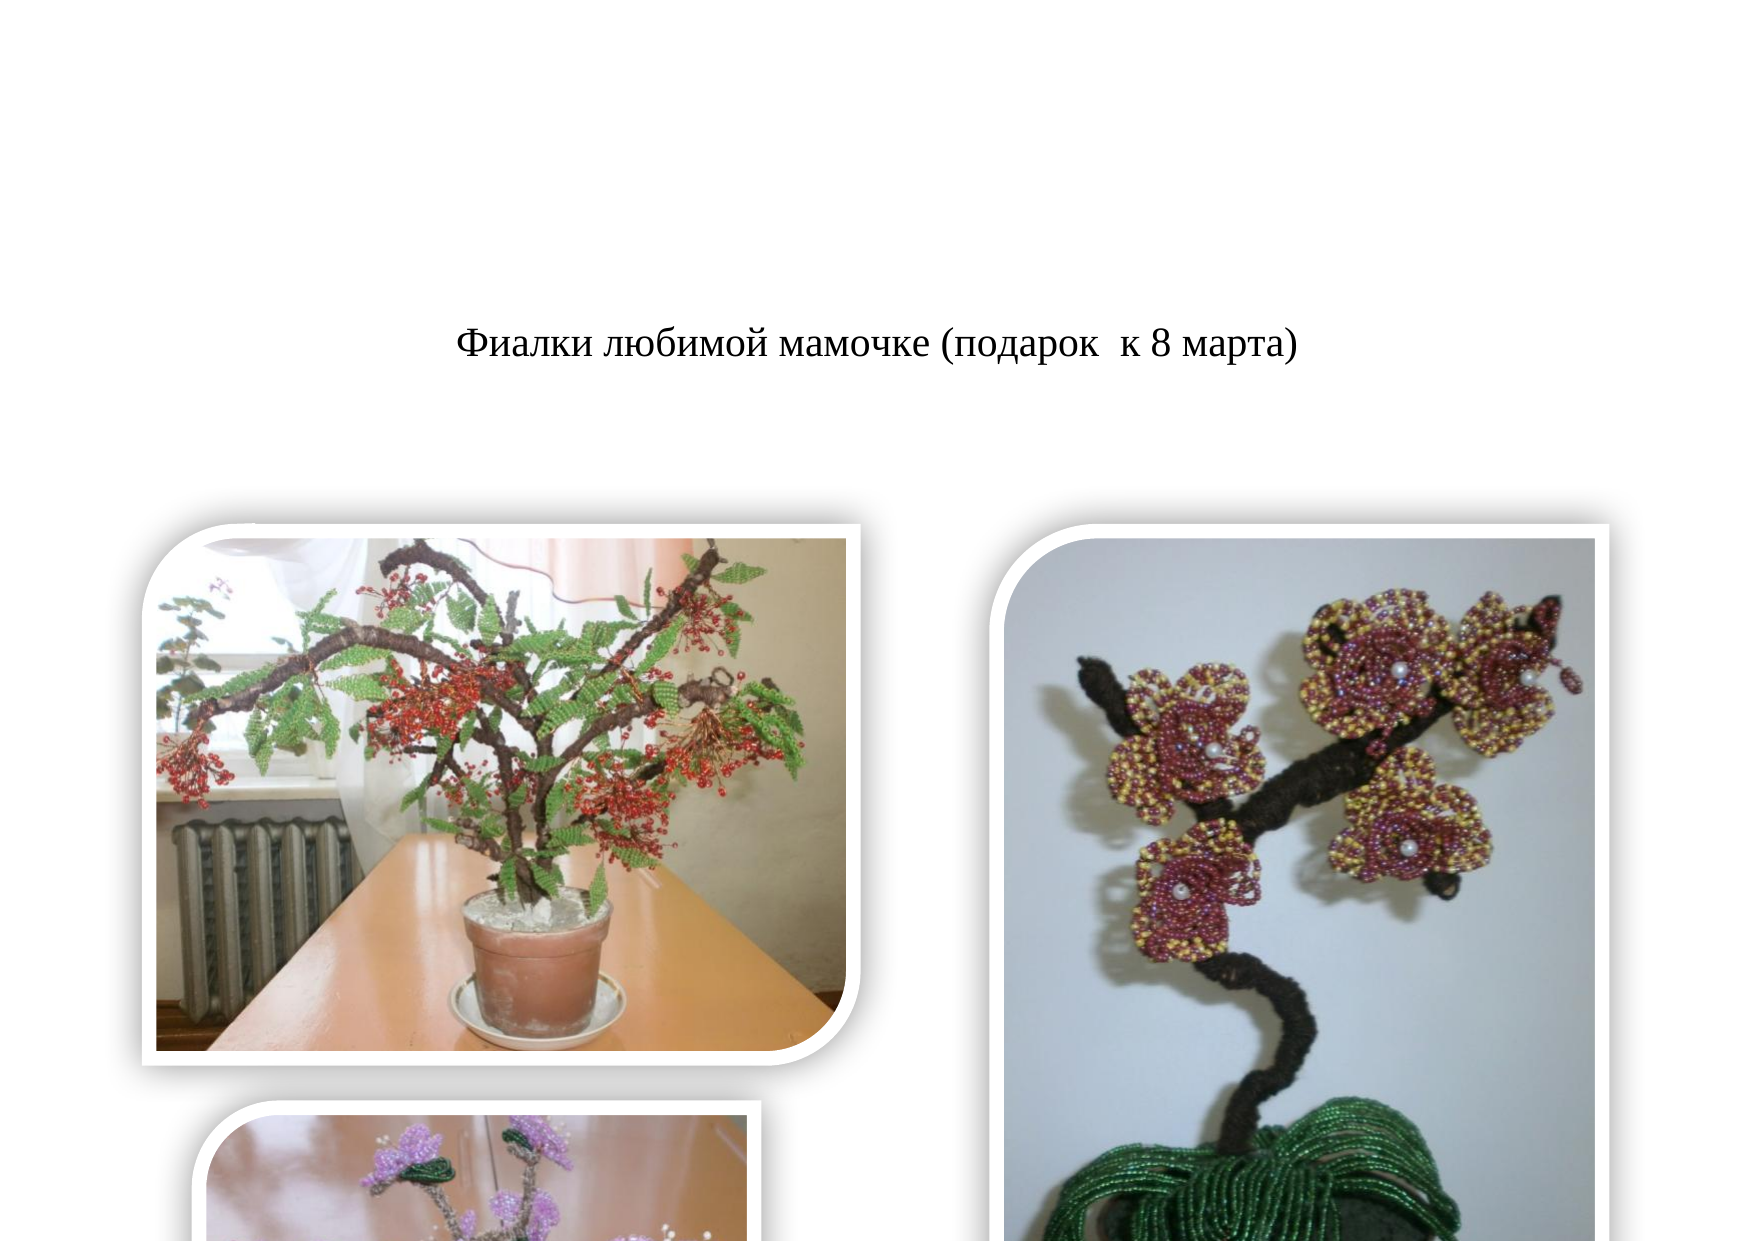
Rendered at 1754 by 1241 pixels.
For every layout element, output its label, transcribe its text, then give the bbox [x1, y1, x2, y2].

text Фиалки любимой мамочке (подарок к 8 марта) [118, 318, 1636, 366]
picture [1004, 539, 1594, 1241]
picture [157, 539, 846, 1051]
picture [207, 1116, 746, 1241]
